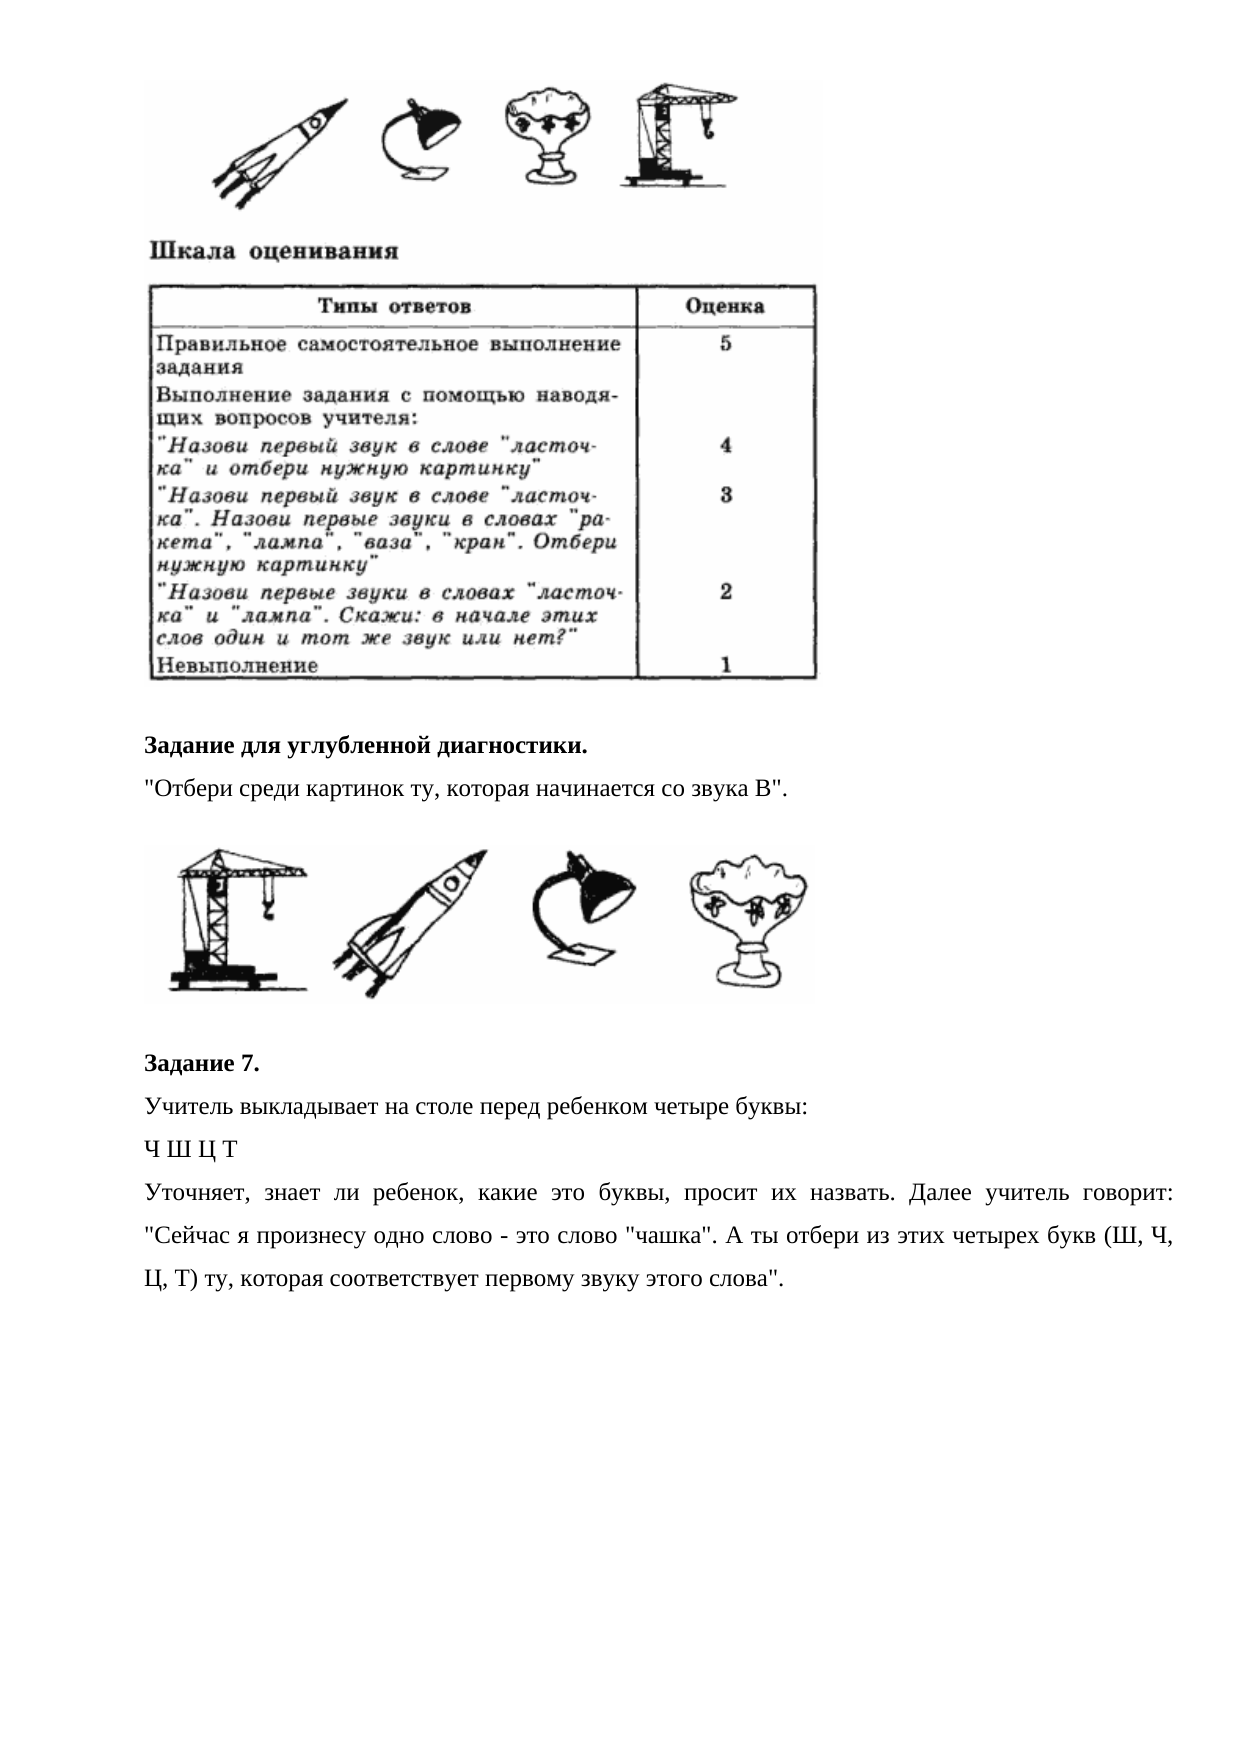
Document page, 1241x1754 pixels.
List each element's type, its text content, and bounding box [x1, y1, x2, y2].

text "Отбери среди картинок ту, которая начинается со звука В". [144, 773, 1175, 802]
text Учитель выкладывает на столе перед ребенком четыре буквы: [144, 1091, 1175, 1119]
text Уточняет, знает ли ребенок, какие это буквы, просит их назвать. Далее учитель говорит: "Сейчас я произнесу одно слово - это слово "чашка". А ты отбери из этих четырех букв (Ш, Ч, Ц, Т) ту, которая соответствует первому звуку этого слова". [144, 1177, 1175, 1292]
text Задание для углубленной диагностики. [144, 730, 1175, 759]
text Задание 7. [144, 1048, 1175, 1076]
picture [143, 845, 815, 1004]
picture [143, 80, 824, 687]
text Ч Ш Ц Т [144, 1134, 1175, 1163]
